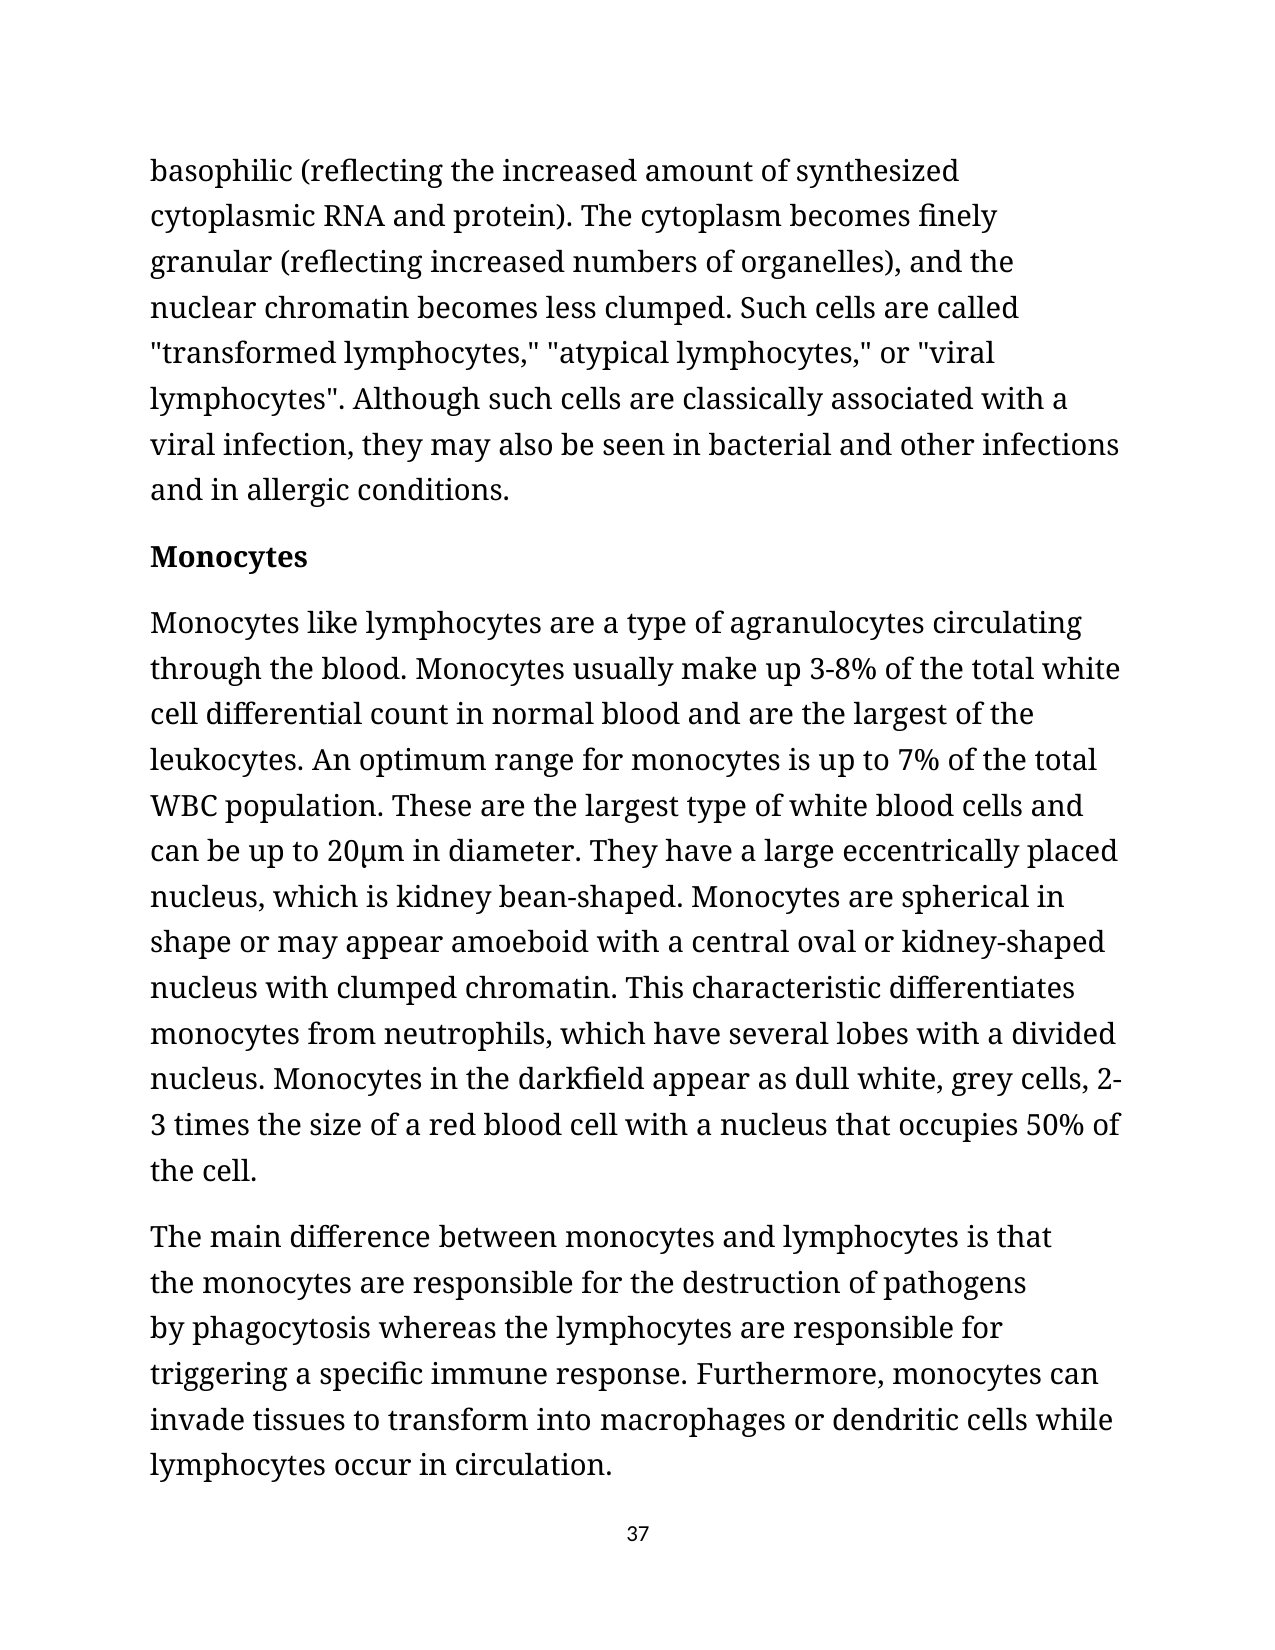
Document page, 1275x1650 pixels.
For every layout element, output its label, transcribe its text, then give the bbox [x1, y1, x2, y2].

text Monocytes like lymphocytes are a type of agranulocytes circulating through the blood. Monocytes usually make up 3-8% of the total white cell differential count in normal blood and are the largest of the leukocytes. An optimum range for monocytes is up to 7% of the total WBC population. These are the largest type of white blood cells and can be up to 20µm in diameter. They have a large eccentrically placed nucleus, which is kidney bean-shaped. Monocytes are spherical in shape or may appear amoeboid with a central oval or kidney-shaped nucleus with clumped chromatin. This characteristic differentiates monocytes from neutrophils, which have several lobes with a divided nucleus. Monocytes in the darkfield appear as dull white, grey cells, 2-3 times the size of a red blood cell with a nucleus that occupies 50% of the cell. [150, 602, 1125, 1189]
text The main difference between monocytes and lymphocytes is that the monocytes are responsible for the destruction of pathogens by phagocytosis whereas the lymphocytes are responsible for triggering a specific immune response. Furthermore, monocytes can invade tissues to transform into macrophages or dendritic cells while lymphocytes occur in circulation. [150, 1216, 1125, 1484]
text Monocytes [150, 536, 1125, 576]
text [150, 150, 1125, 509]
